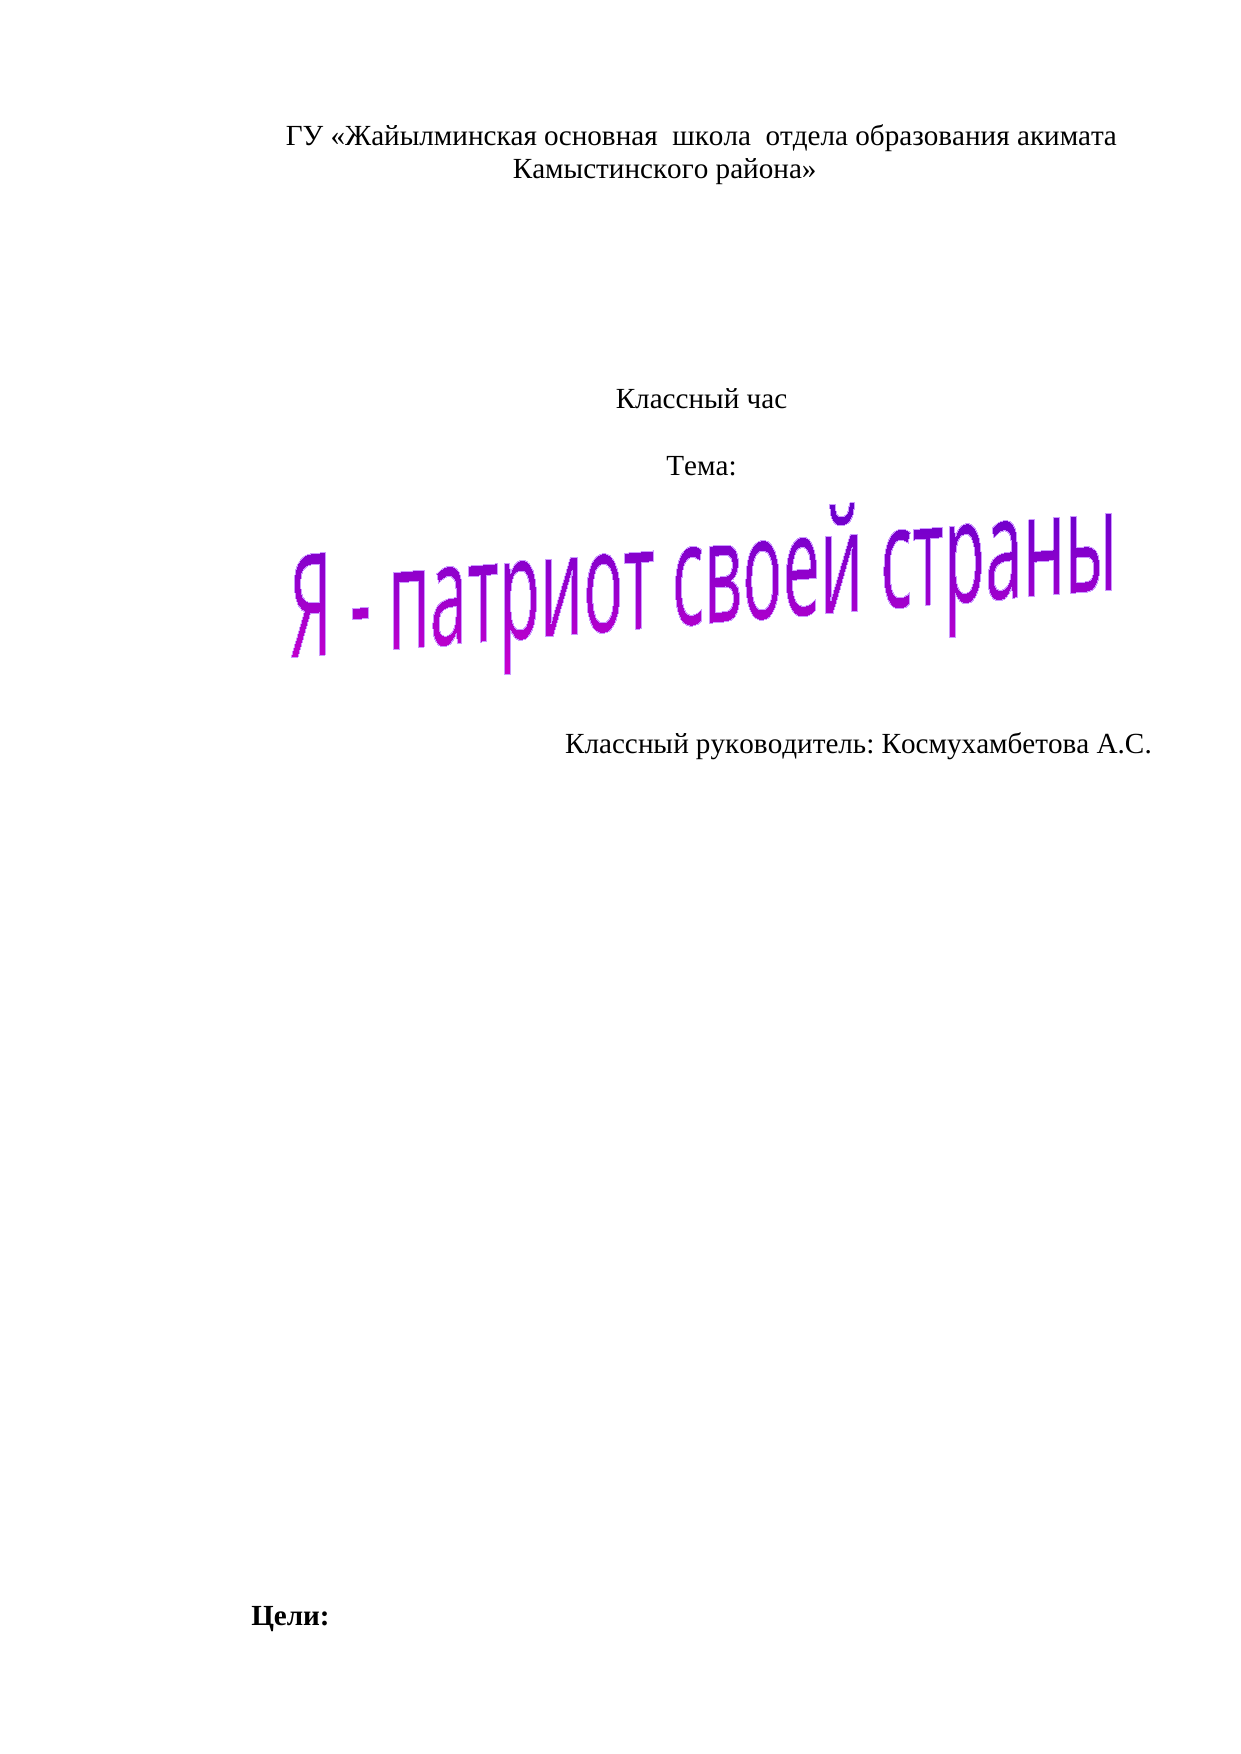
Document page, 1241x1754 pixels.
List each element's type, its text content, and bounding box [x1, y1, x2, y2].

text Тема: [177, 448, 1152, 482]
text Цели: [177, 1598, 1152, 1632]
text Классный час [177, 381, 1152, 414]
text Классный руководитель: Космухамбетова А.С. [177, 726, 1152, 760]
text ГУ «Жайылминская основная школа отдела образования акимата Камыстинского района» [177, 118, 1152, 185]
